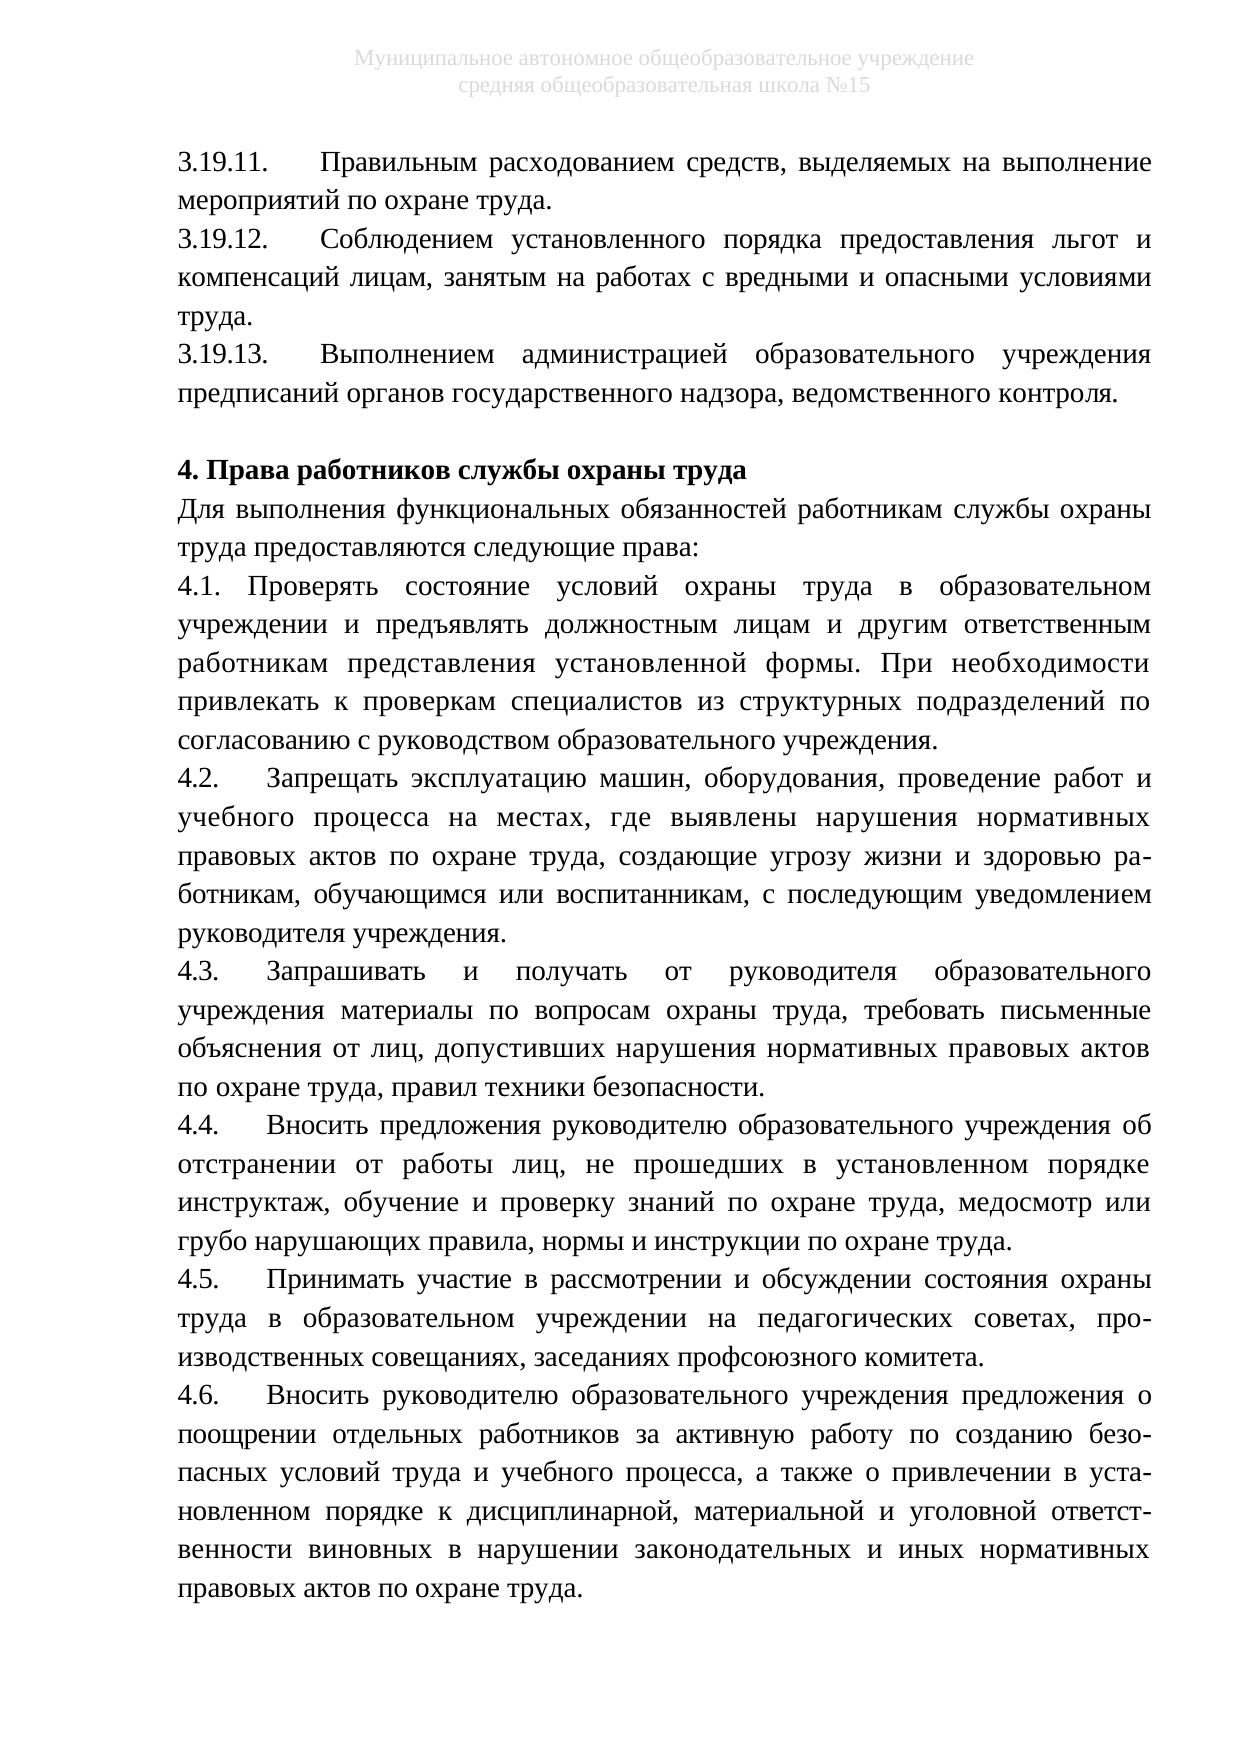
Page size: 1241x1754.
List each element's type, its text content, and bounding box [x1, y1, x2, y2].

list Принимать участие в рассмотрении и обсуждении состояния охраны труда в образовательном учреждении на педагогических советах, производственных совещаниях, заседаниях профсоюзного комитета. [177, 1262, 1152, 1372]
list Запрашивать и получать от руководителя образовательного учреждения материалы по вопросам охраны труда, требовать письменные объяснения от лиц, допустивших нарушения нормативных правовых актов по охране труда, правил техники безопасности. [177, 953, 1152, 1102]
list Соблюдением установленного порядка предоставления льгот и компенсаций лицам, занятым на работах с вредными и опасными условиями труда. [177, 221, 1152, 332]
list Правильным расходованием средств, выделяемых на выполнение мероприятий по охране труда. [177, 144, 1152, 216]
text 4. Права работников службы охраны труда [177, 452, 1152, 486]
list Вносить руководителю образовательного учреждения предложения о поощрении отдельных работников за активную работу по созданию безопасных условий труда и учебного процесса, а также о привлечении в установленном порядке к дисциплинарной, материальной и уголовной ответственности виновных в нарушении законодательных и иных нормативных правовых актов по охране труда. [177, 1377, 1152, 1603]
text Для выполнения функциональных обязанностей работникам службы охраны труда предоставляются следующие права: [177, 491, 1152, 563]
list Запрещать эксплуатацию машин, оборудования, проведение работ и учебного процесса на местах, где выявлены нарушения нормативных правовых актов по охране труда, создающие угрозу жизни и здоровью работникам, обучающимся или воспитанникам, с последующим уведомлением руководителя учреждения. [177, 761, 1152, 948]
text 4.1. Проверять состояние условий охраны труда в образовательном учреждении и предъявлять должностным лицам и другим ответственным работникам представления установленной формы. При необходимости привлекать к проверкам специалистов из структурных подразделений по согласованию с руководством образовательного учреждения. [177, 568, 1152, 756]
list Вносить предложения руководителю образовательного учреждения об отстранении от работы лиц, не прошедших в установленном порядке инструктаж, обучение и проверку знаний по охране труда, медосмотр или грубо нарушающих правила, нормы и инструкции по охране труда. [177, 1107, 1152, 1257]
list Выполнением администрацией образовательного учреждения предписаний органов государственного надзора, ведомственного контроля. [177, 337, 1152, 409]
